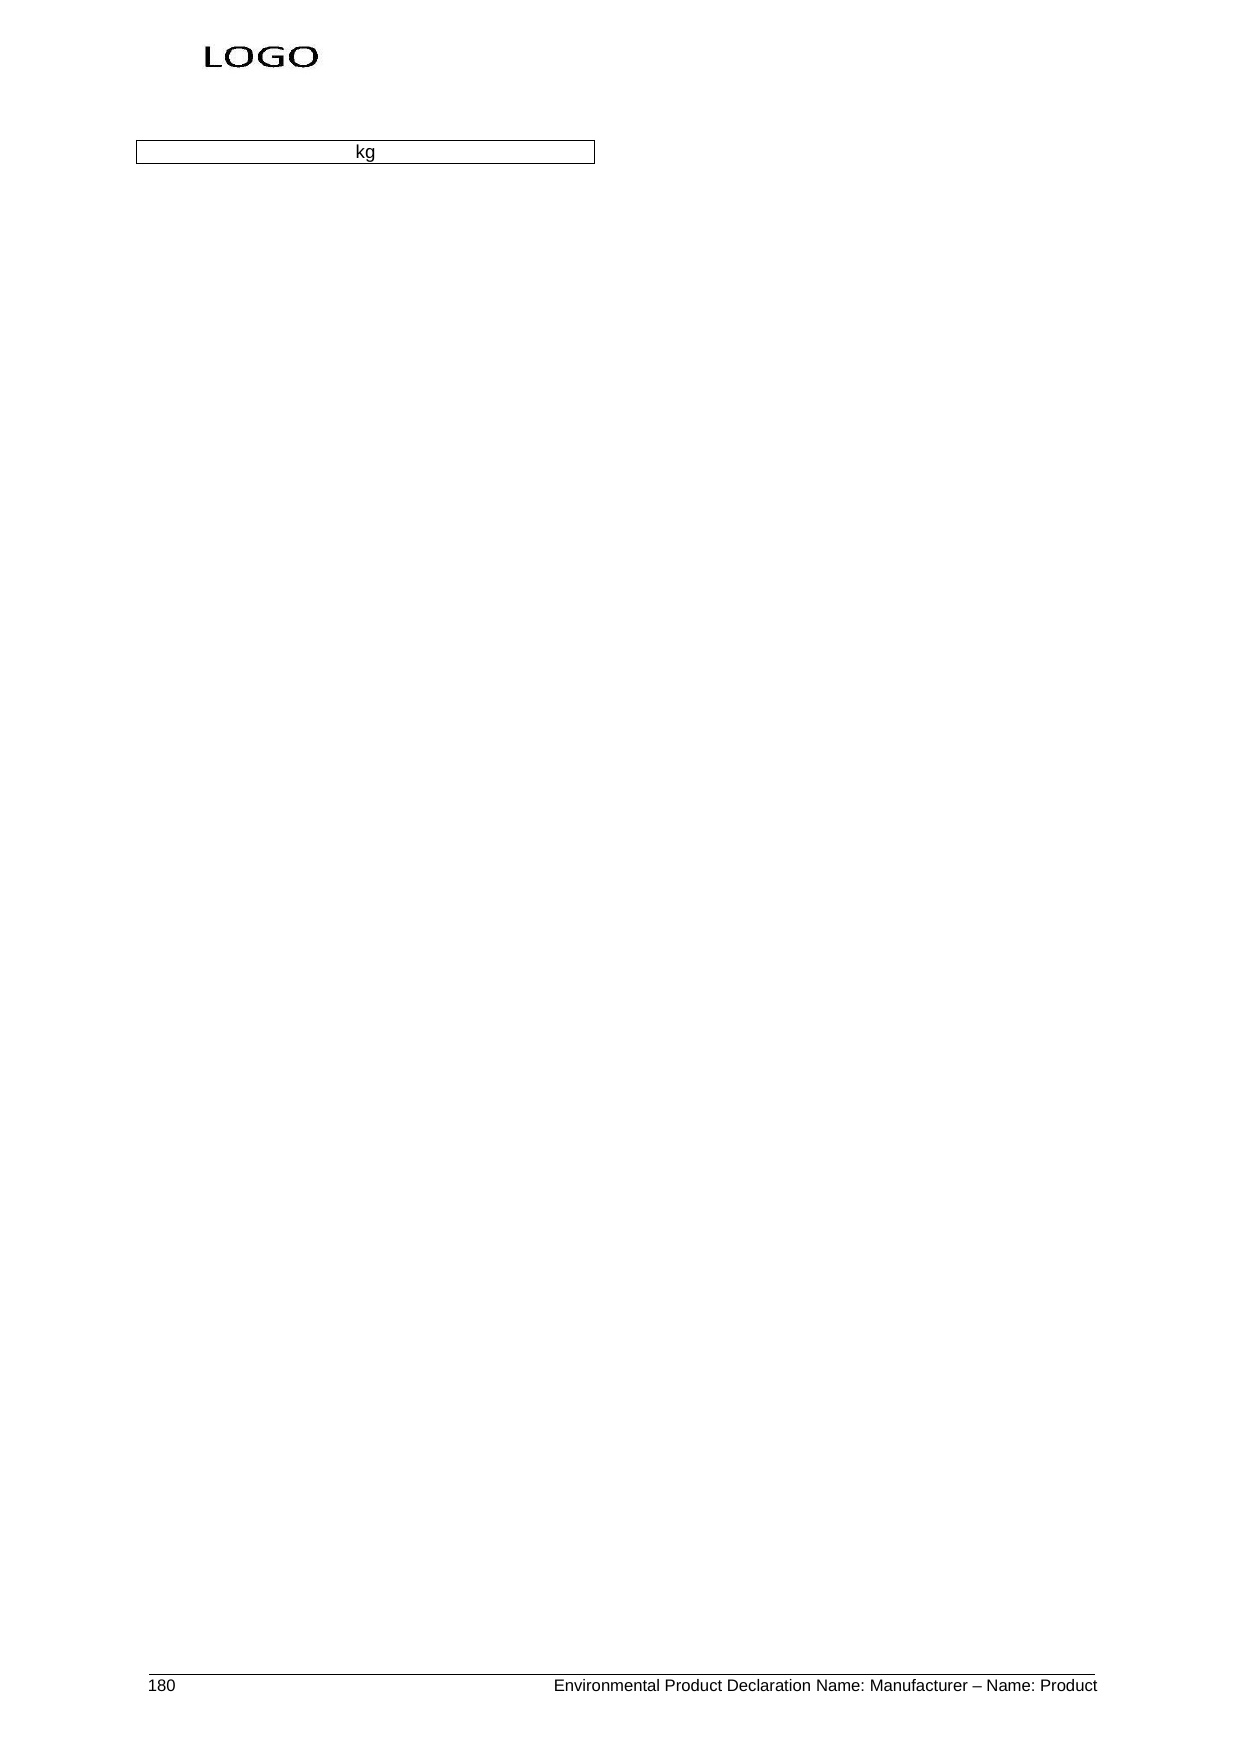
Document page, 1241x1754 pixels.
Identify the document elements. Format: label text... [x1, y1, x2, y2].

table_cell kg [137, 141, 594, 162]
picture [148, 13, 623, 102]
